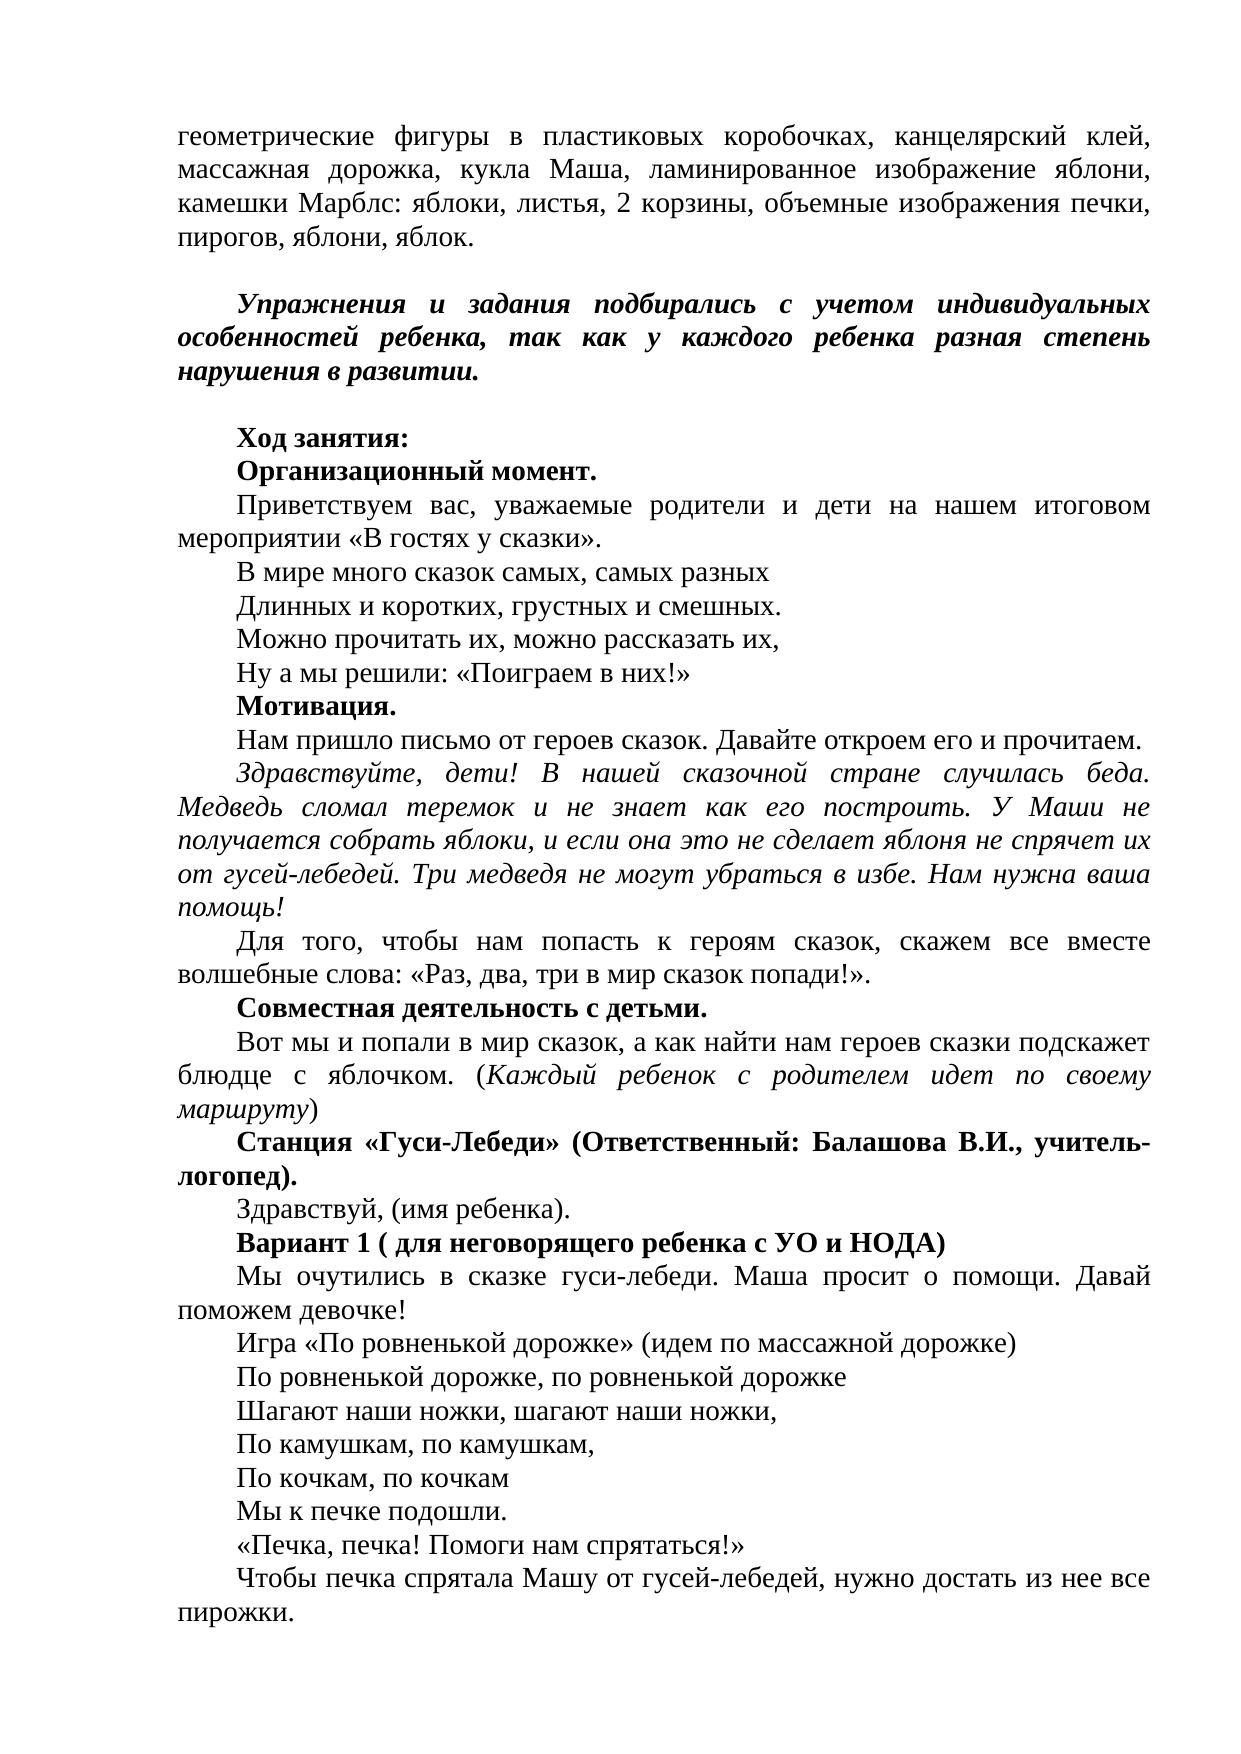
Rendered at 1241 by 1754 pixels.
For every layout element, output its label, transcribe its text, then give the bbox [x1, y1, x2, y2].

text Приветствуем вас, уважаемые родители и дети на нашем итоговом мероприятии «В гостях у сказки». [177, 487, 1152, 554]
text Игра «По ровненькой дорожке» (идем по массажной дорожке) [177, 1326, 1152, 1359]
text «Печка, печка! Помоги нам спрятаться!» [177, 1527, 1152, 1560]
text По ровненькой дорожке, по ровненькой дорожке [177, 1359, 1152, 1393]
text Для того, чтобы нам попасть к героям сказок, скажем все вместе волшебные слова: «Раз, два, три в мир сказок попади!». [177, 923, 1152, 990]
text Здравствуйте, дети! В нашей сказочной стране случилась беда. Медведь сломал теремок и не знает как его построить. У Маши не получается собрать яблоки, и если она это не сделает яблоня не спрячет их от гусей-лебедей. Три медведя не могут убраться в избе. Нам нужна ваша помощь! [177, 755, 1152, 923]
text Организационный момент. [177, 453, 1152, 487]
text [177, 118, 1152, 252]
text По камушкам, по камушкам, [177, 1426, 1152, 1460]
text Мы очутились в сказке гуси-лебеди. Маша просит о помощи. Давай поможем девочке! [177, 1258, 1152, 1326]
text Шагают наши ножки, шагают наши ножки, [177, 1393, 1152, 1426]
text Вот мы и попали в мир сказок, а как найти нам героев сказки подскажет блюдце с яблочком. (Каждый ребенок с родителем идет по своему маршруту) [177, 1024, 1152, 1124]
text Нам пришло письмо от героев сказок. Давайте откроем его и прочитаем. [177, 722, 1152, 755]
text Ход занятия: [177, 420, 1152, 453]
text Станция «Гуси-Лебеди» (Ответственный: Балашова В.И., учитель-логопед). [177, 1124, 1152, 1191]
text Можно прочитать их, можно рассказать их, [177, 621, 1152, 655]
text Чтобы печка спрятала Машу от гусей-лебедей, нужно достать из нее все пирожки. [177, 1560, 1152, 1627]
text По кочкам, по кочкам [177, 1460, 1152, 1493]
text Упражнения и задания подбирались с учетом индивидуальных особенностей ребенка, так как у каждого ребенка разная степень нарушения в развитии. [177, 286, 1152, 386]
text Длинных и коротких, грустных и смешных. [177, 588, 1152, 621]
text Мотивация. [177, 688, 1152, 722]
text В мире много сказок самых, самых разных [177, 554, 1152, 588]
text Здравствуй, (имя ребенка). [177, 1191, 1152, 1225]
text Совместная деятельность с детьми. [177, 990, 1152, 1024]
text Вариант 1 ( для неговорящего ребенка с УО и НОДА) [177, 1225, 1152, 1258]
text Мы к печке подошли. [177, 1493, 1152, 1527]
text Ну а мы решили: «Поиграем в них!» [177, 655, 1152, 688]
